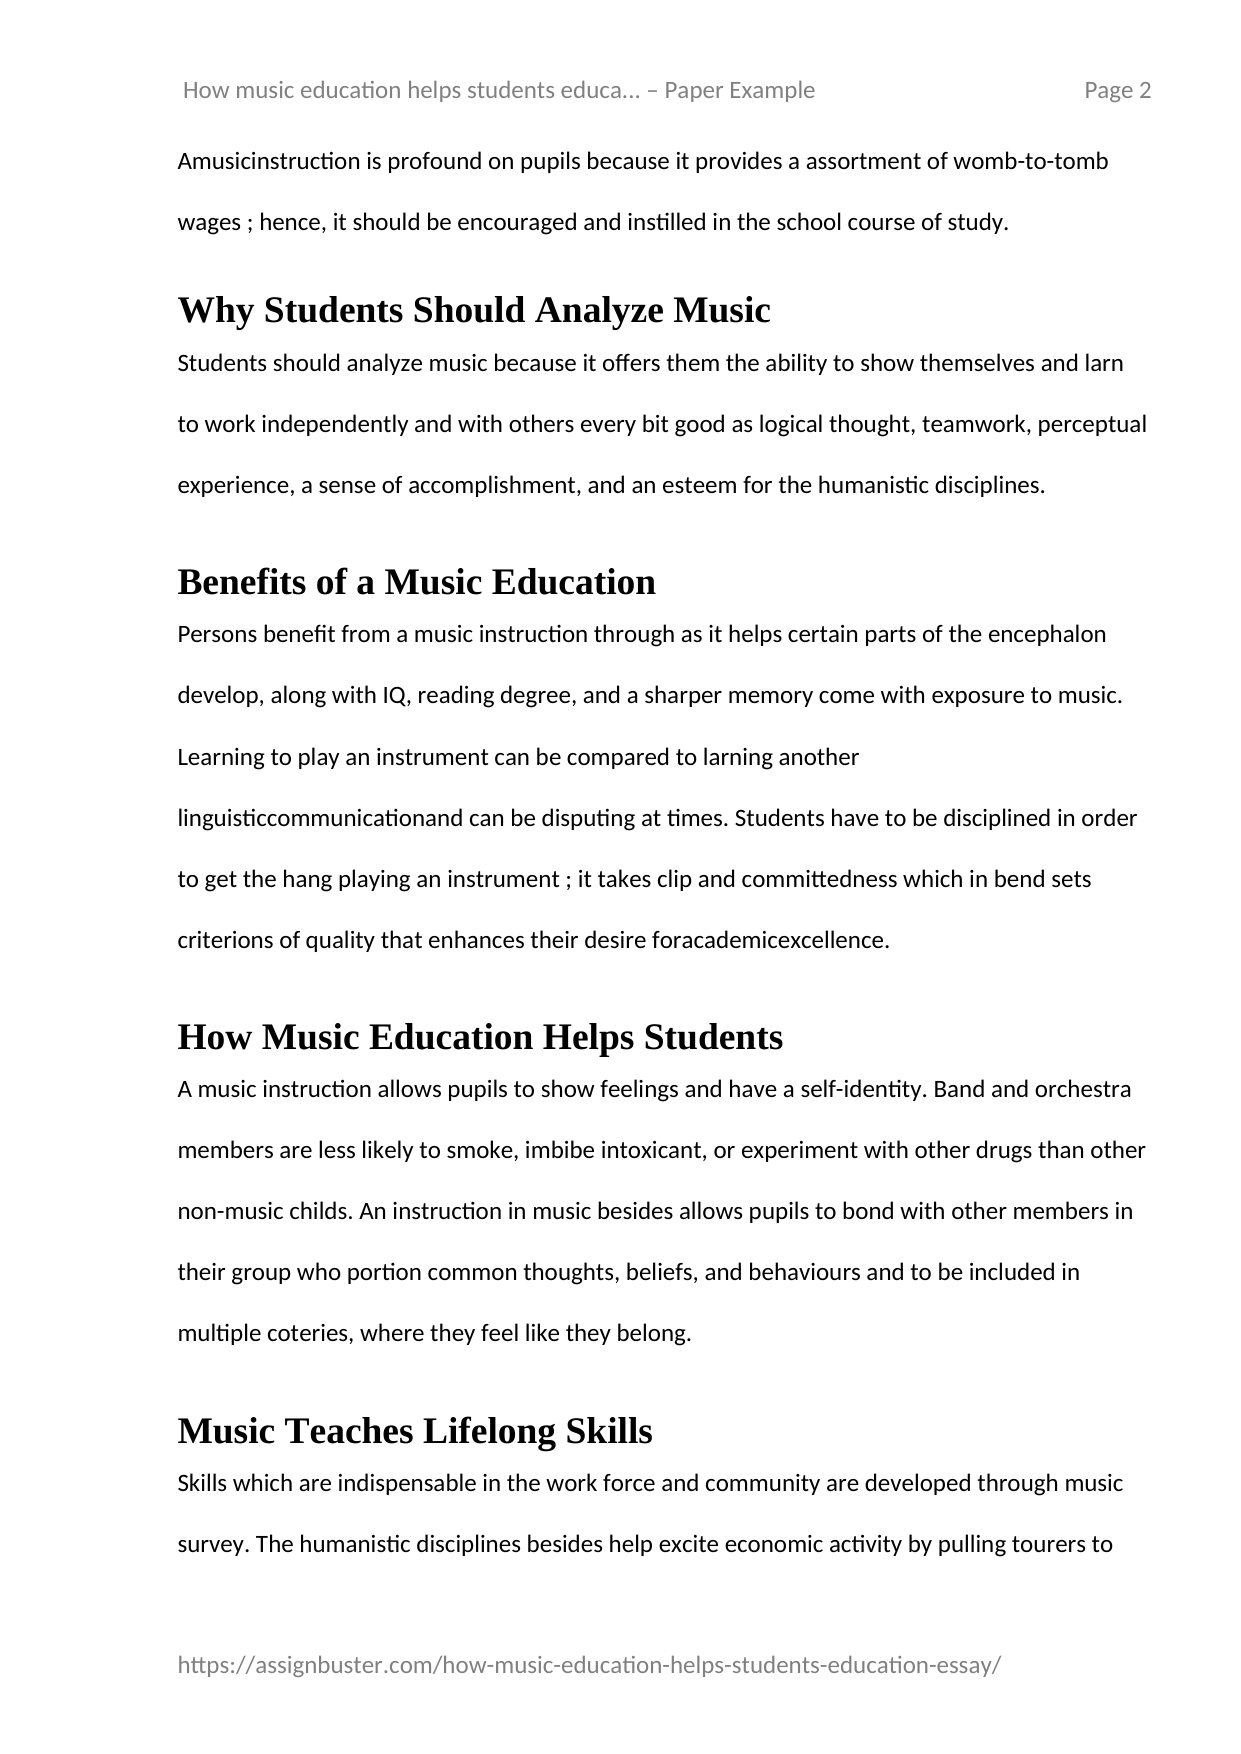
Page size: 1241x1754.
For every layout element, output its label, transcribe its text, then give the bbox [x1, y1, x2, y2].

text Amusicinstruction is profound on pupils because it provides a assortment of womb-to-tomb wages ; hence, it should be encouraged and instilled in the school course of study. [177, 145, 1152, 237]
subtitle Why Students Should Analyze Music [177, 288, 1152, 331]
subtitle Music Teaches Lifelong Skills [177, 1408, 1152, 1451]
text A music instruction allows pupils to show feelings and have a self-identity. Band and orchestra members are less likely to smoke, imbibe intoxicant, or experiment with other drugs than other non-music childs. An instruction in music besides allows pupils to bond with other members in their group who portion common thoughts, beliefs, and behaviours and to be included in multiple coteries, where they feel like they belong. [177, 1073, 1152, 1348]
text Students should analyze music because it offers them the ability to show themselves and larn to work independently and with others every bit good as logical thought, teamwork, perceptual experience, a sense of accomplishment, and an esteem for the humanistic disciplines. [177, 347, 1152, 499]
text Persons benefit from a music instruction through as it helps certain parts of the encephalon develop, along with IQ, reading degree, and a sharper memory come with exposure to music. Learning to play an instrument can be compared to larning another linguisticcommunicationand can be disputing at times. Students have to be disciplined in order to get the hang playing an instrument ; it takes clip and committedness which in bend sets criterions of quality that enhances their desire foracademicexcellence. [177, 619, 1152, 954]
subtitle Benefits of a Music Education [177, 559, 1152, 603]
subtitle How Music Education Helps Students [177, 1014, 1152, 1057]
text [177, 1467, 1152, 1559]
